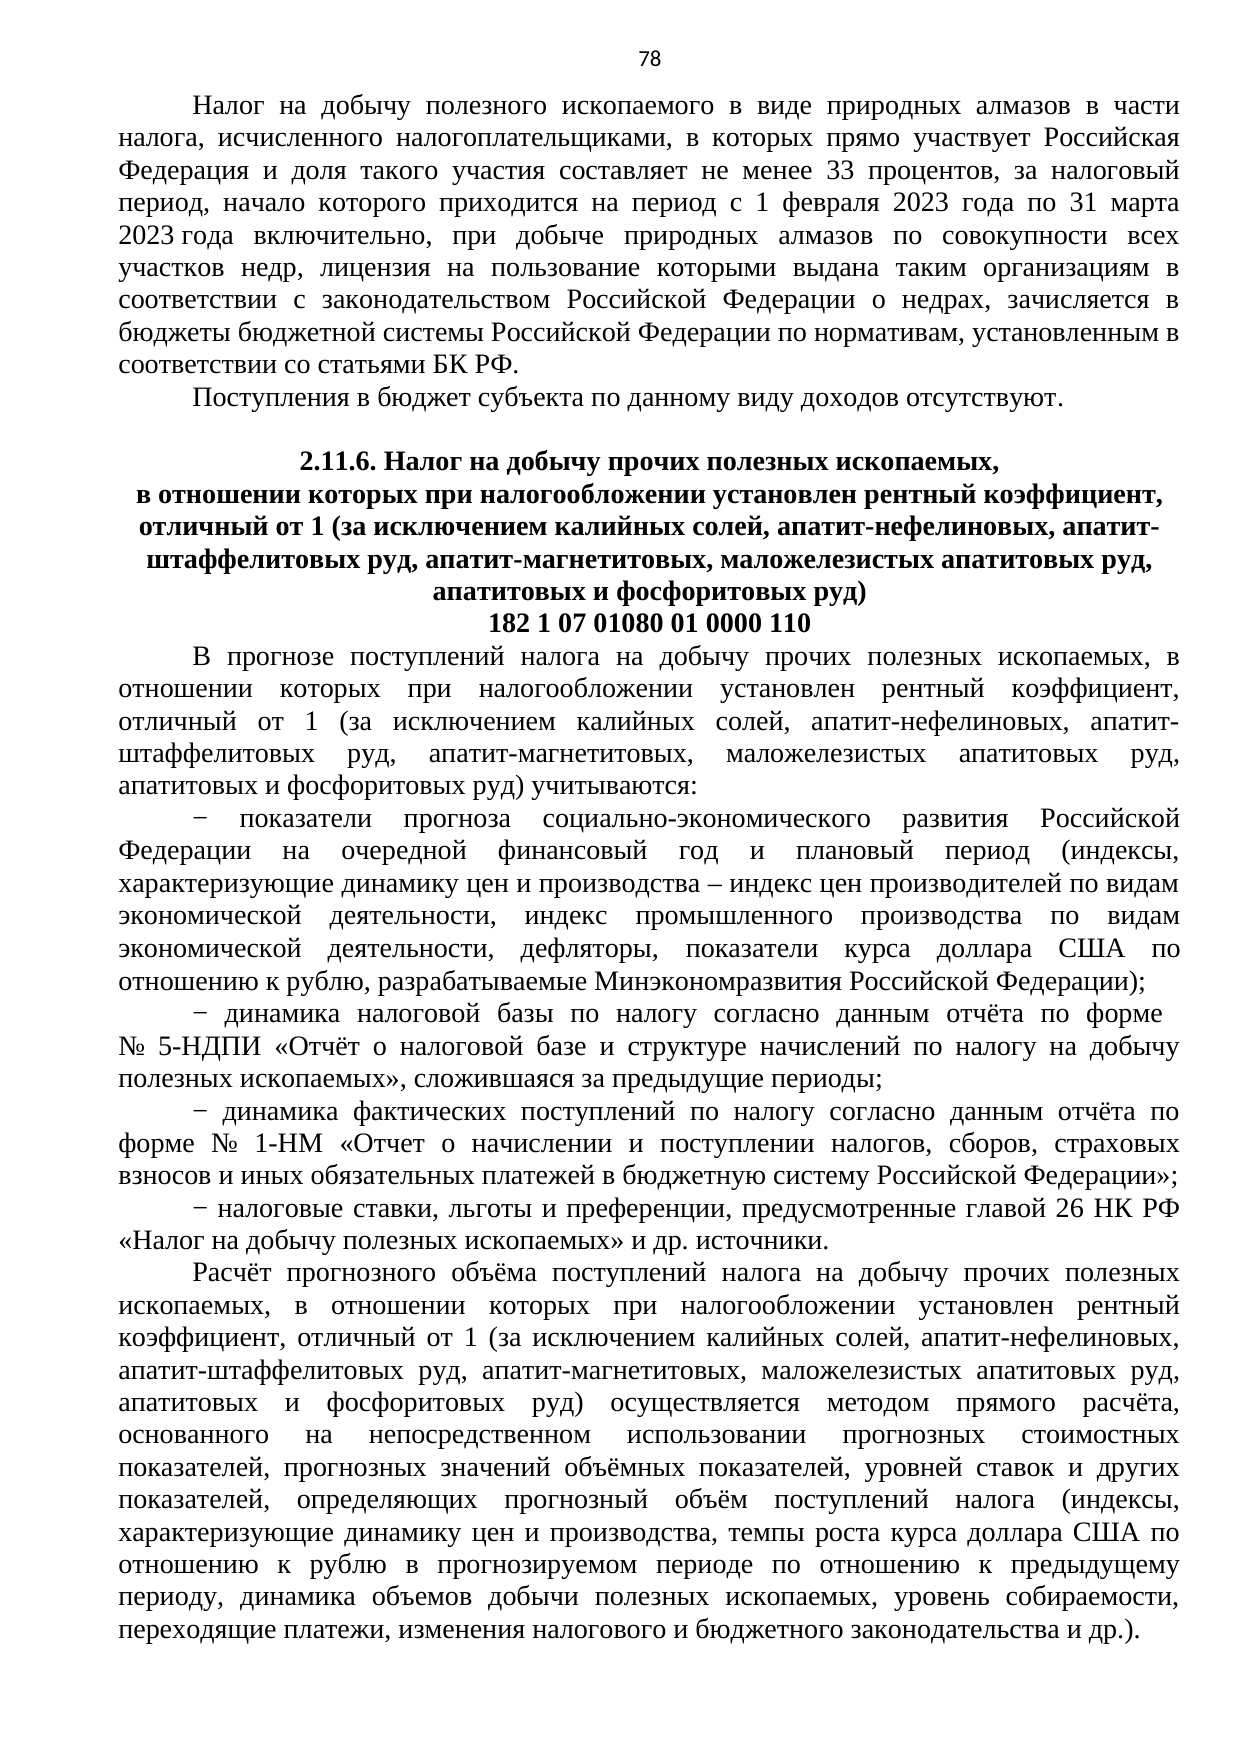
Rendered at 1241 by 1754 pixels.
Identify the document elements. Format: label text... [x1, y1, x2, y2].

text − динамика налоговой базы по налогу согласно данным отчёта по форме № 5-НДПИ «Отчёт о налоговой базе и структуре начислений по налогу на добычу полезных ископаемых», сложившаяся за предыдущие периоды; [118, 996, 1181, 1093]
text Налог на добычу полезного ископаемого в виде природных алмазов в части налога, исчисленного налогоплательщиками, в которых прямо участвует Российская Федерация и доля такого участия составляет не менее 33 процентов, за налоговый период, начало которого приходится на период с 1 февраля 2023 года по 31 марта 2023 года включительно, при добыче природных алмазов по совокупности всех участков недр, лицензия на пользование которыми выдана таким организациям в соответствии с законодательством Российской Федерации о недрах, зачисляется в бюджеты бюджетной системы Российской Федерации по нормативам, установленным в соответствии со статьями БК РФ. [118, 88, 1181, 380]
text Поступления в бюджет субъекта по данному виду доходов отсутствуют. [118, 380, 1181, 412]
text − налоговые ставки, льготы и преференции, предусмотренные главой 26 НК РФ «Налог на добычу полезных ископаемых» и др. источники. [118, 1191, 1181, 1256]
subtitle 2.11.6. Налог на добычу прочих полезных ископаемых, [130, 444, 1169, 477]
text − показатели прогноза социально-экономического развития Российской Федерации на очередной финансовый год и плановый период (индексы, характеризующие динамику цен и производства – индекс цен производителей по видам экономической деятельности, индекс промышленного производства по видам экономической деятельности, дефляторы, показатели курса доллара США по отношению к рублю, разрабатываемые Минэкономразвития Российской Федерации); [118, 801, 1181, 996]
text − динамика фактических поступлений по налогу согласно данным отчёта по форме № 1-НМ «Отчет о начислении и поступлении налогов, сборов, страховых взносов и иных обязательных платежей в бюджетную систему Российской Федерации»; [118, 1093, 1181, 1191]
text В прогнозе поступлений налога на добычу прочих полезных ископаемых, в отношении которых при налогообложении установлен рентный коэффициент, отличный от 1 (за исключением калийных солей, апатит-нефелиновых, апатит-штаффелитовых руд, апатит-магнетитовых, маложелезистых апатитовых руд, апатитовых и фосфоритовых руд) учитываются: [118, 639, 1181, 801]
subtitle в отношении которых при налогообложении установлен рентный коэффициент, отличный от 1 (за исключением калийных солей, апатит-нефелиновых, апатит-штаффелитовых руд, апатит-магнетитовых, маложелезистых апатитовых руд, апатитовых и фосфоритовых руд) 182 1 07 01080 01 0000 110 [130, 477, 1169, 639]
text Расчёт прогнозного объёма поступлений налога на добычу прочих полезных ископаемых, в отношении которых при налогообложении установлен рентный коэффициент, отличный от 1 (за исключением калийных солей, апатит-нефелиновых, апатит-штаффелитовых руд, апатит-магнетитовых, маложелезистых апатитовых руд, апатитовых и фосфоритовых руд) осуществляется методом прямого расчёта, основанного на непосредственном использовании прогнозных стоимостных показателей, прогнозных значений объёмных показателей, уровней ставок и других показателей, определяющих прогнозный объём поступлений налога (индексы, характеризующие динамику цен и производства, темпы роста курса доллара США по отношению к рублю в прогнозируемом периоде по отношению к предыдущему периоду, динамика объемов добычи полезных ископаемых, уровень собираемости, переходящие платежи, изменения налогового и бюджетного законодательства и др.). [118, 1256, 1181, 1644]
